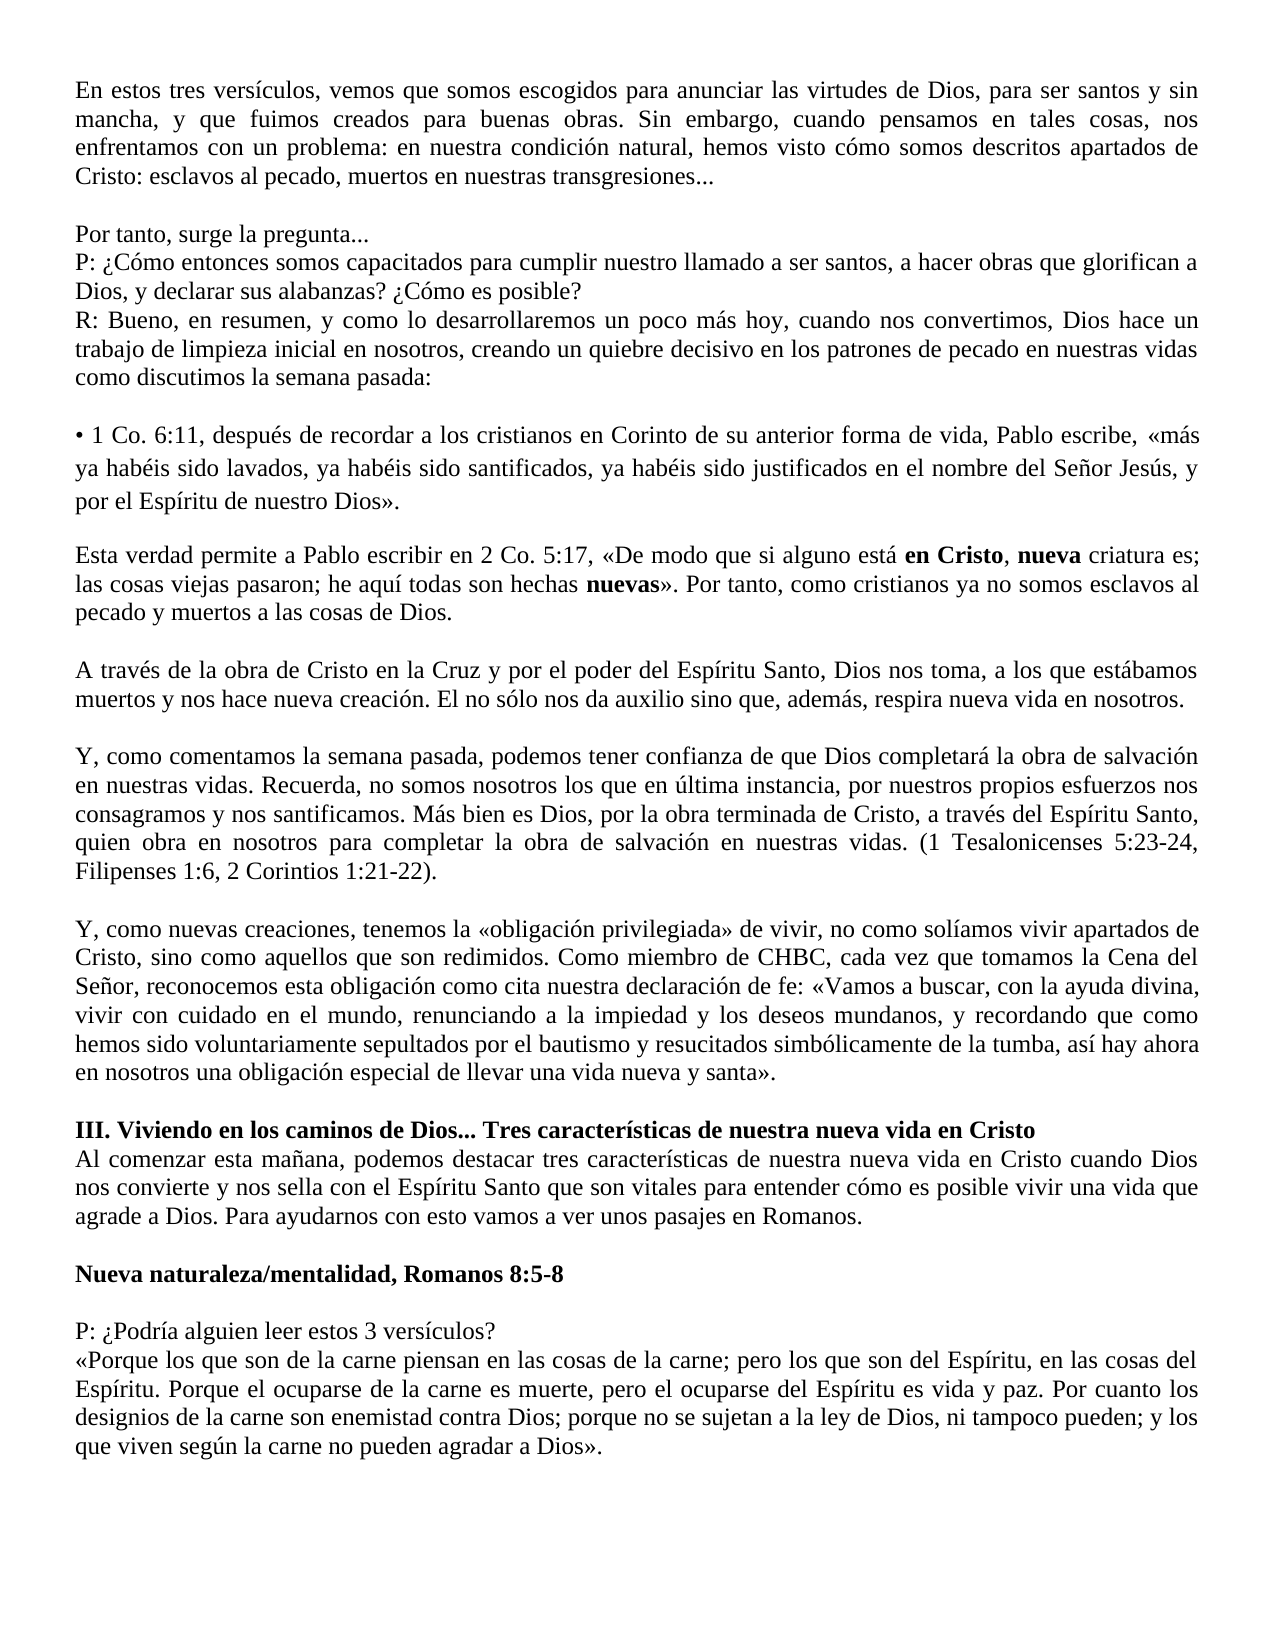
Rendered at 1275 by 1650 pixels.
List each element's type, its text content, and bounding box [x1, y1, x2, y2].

text • 1 Co. 6:11, después de recordar a los cristianos en Corinto de su anterior forma de vida, Pablo escribe, «más ya habéis sido lavados, ya habéis sido santificados, ya habéis sido justificados en el nombre del Señor Jesús, y por el Espíritu de nuestro Dios». [75, 420, 1200, 515]
text Esta verdad permite a Pablo escribir en 2 Co. 5:17, «De modo que si alguno está en Cristo, nueva criatura es; las cosas viejas pasaron; he aquí todas son hechas nuevas». Por tanto, como cristianos ya no somos esclavos al pecado y muertos a las cosas de Dios. [75, 540, 1200, 626]
text P: ¿Podría alguien leer estos 3 versículos? [75, 1316, 1200, 1345]
text «Porque los que son de la carne piensan en las cosas de la carne; pero los que son del Espíritu, en las cosas del Espíritu. Porque el ocuparse de la carne es muerte, pero el ocuparse del Espíritu es vida y paz. Por cuanto los designios de la carne son enemistad contra Dios; porque no se sujetan a la ley de Dios, ni tampoco pueden; y los que viven según la carne no pueden agradar a Dios». [75, 1345, 1200, 1460]
text III. Viviendo en los caminos de Dios... Tres características de nuestra nueva vida en Cristo [75, 1115, 1200, 1144]
text Al comenzar esta mañana, podemos destacar tres características de nuestra nueva vida en Cristo cuando Dios nos convierte y nos sella con el Espíritu Santo que son vitales para entender cómo es posible vivir una vida que agrade a Dios. Para ayudarnos con esto vamos a ver unos pasajes en Romanos. [75, 1144, 1200, 1230]
text P: ¿Cómo entonces somos capacitados para cumplir nuestro llamado a ser santos, a hacer obras que glorifican a Dios, y declarar sus alabanzas? ¿Cómo es posible? [75, 247, 1200, 305]
text R: Bueno, en resumen, y como lo desarrollaremos un poco más hoy, cuando nos convertimos, Dios hace un trabajo de limpieza inicial en nosotros, creando un quiebre decisivo en los patrones de pecado en nuestras vidas como discutimos la semana pasada: [75, 305, 1200, 391]
text A través de la obra de Cristo en la Cruz y por el poder del Espíritu Santo, Dios nos toma, a los que estábamos muertos y nos hace nueva creación. El no sólo nos da auxilio sino que, además, respira nueva vida en nosotros. [75, 655, 1200, 712]
text Por tanto, surge la pregunta... [75, 219, 1200, 247]
text Y, como comentamos la semana pasada, podemos tener confianza de que Dios completará la obra de salvación en nuestras vidas. Recuerda, no somos nosotros los que en última instancia, por nuestros propios esfuerzos nos consagramos y nos santificamos. Más bien es Dios, por la obra terminada de Cristo, a través del Espíritu Santo, quien obra en nosotros para completar la obra de salvación en nuestras vidas. (1 Tesalonicenses 5:23-24, Filipenses 1:6, 2 Corintios 1:21-22). [75, 741, 1200, 885]
text Nueva naturaleza/mentalidad, Romanos 8:5-8 [75, 1259, 1200, 1287]
text Y, como nuevas creaciones, tenemos la «obligación privilegiada» de vivir, no como solíamos vivir apartados de Cristo, sino como aquellos que son redimidos. Como miembro de CHBC, cada vez que tomamos la Cena del Señor, reconocemos esta obligación como cita nuestra declaración de fe: «Vamos a buscar, con la ayuda divina, vivir con cuidado en el mundo, renunciando a la impiedad y los deseos mundanos, y recordando que como hemos sido voluntariamente sepultados por el bautismo y resucitados simbólicamente de la tumba, así hay ahora en nosotros una obligación especial de llevar una vida nueva y santa». [75, 914, 1200, 1086]
text En estos tres versículos, vemos que somos escogidos para anunciar las virtudes de Dios, para ser santos y sin mancha, y que fuimos creados para buenas obras. Sin embargo, cuando pensamos en tales cosas, nos enfrentamos con un problema: en nuestra condición natural, hemos visto cómo somos descritos apartados de Cristo: esclavos al pecado, muertos en nuestras transgresiones... [75, 75, 1200, 190]
